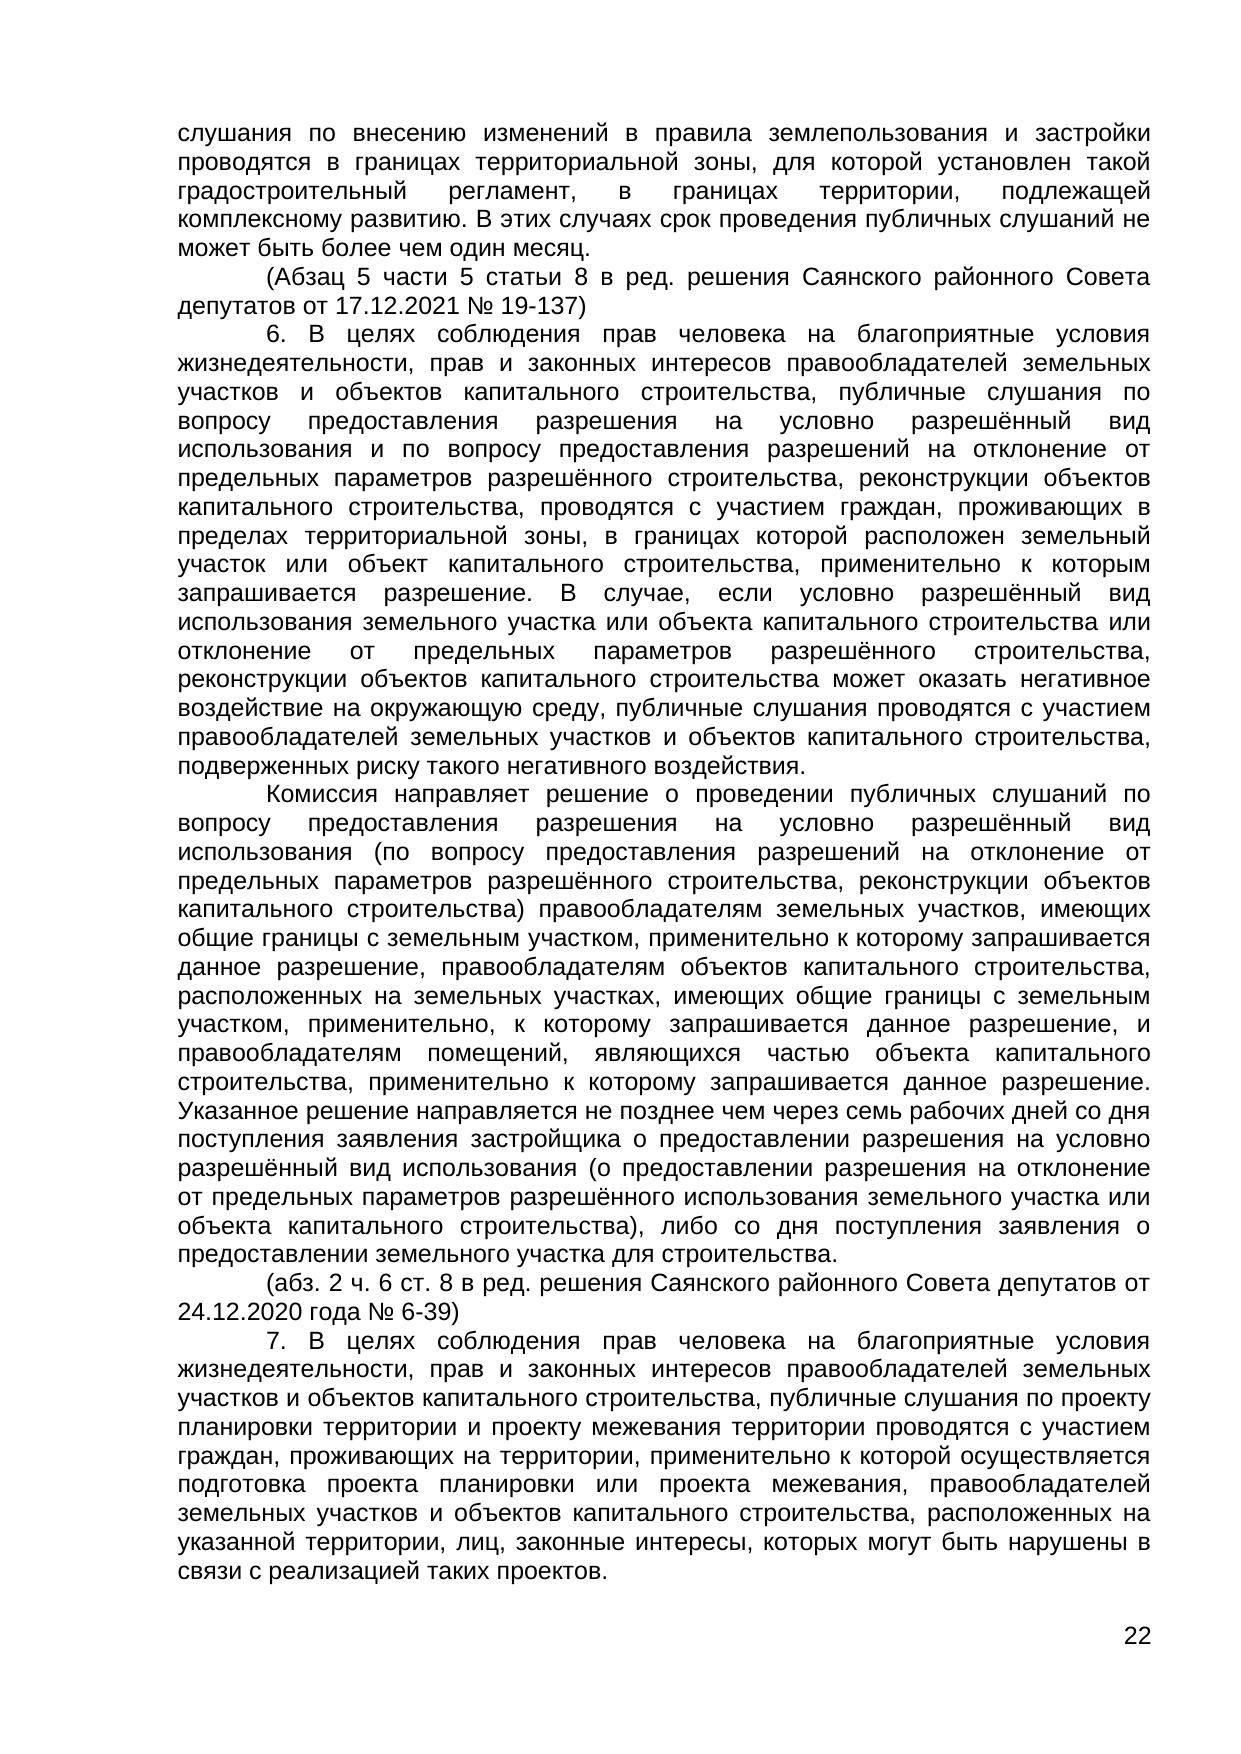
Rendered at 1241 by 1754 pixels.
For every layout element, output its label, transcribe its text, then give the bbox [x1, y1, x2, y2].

text 6. В целях соблюдения прав человека на благоприятные условия жизнедеятельности, прав и законных интересов правообладателей земельных участков и объектов капитального строительства, публичные слушания по вопросу предоставления разрешения на условно разрешённый вид использования и по вопросу предоставления разрешений на отклонение от предельных параметров разрешённого строительства, реконструкции объектов капитального строительства, проводятся с участием граждан, проживающих в пределах территориальной зоны, в границах которой расположен земельный участок или объект капитального строительства, применительно к которым запрашивается разрешение. В случае, если условно разрешённый вид использования земельного участка или объекта капитального строительства или отклонение от предельных параметров разрешённого строительства, реконструкции объектов капитального строительства может оказать негативное воздействие на окружающую среду, публичные слушания проводятся с участием правообладателей земельных участков и объектов капитального строительства, подверженных риску такого негативного воздействия. [177, 319, 1152, 779]
text (абз. 2 ч. 6 ст. 8 в ред. решения Саянского районного Совета депутатов от 24.12.2020 года № 6-39) [177, 1268, 1152, 1326]
text (Абзац 5 части 5 статьи 8 в ред. решения Саянского районного Совета депутатов от 17.12.2021 № 19-137) [177, 262, 1152, 319]
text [177, 118, 1152, 262]
text Комиссия направляет решение о проведении публичных слушаний по вопросу предоставления разрешения на условно разрешённый вид использования (по вопросу предоставления разрешений на отклонение от предельных параметров разрешённого строительства, реконструкции объектов капитального строительства) правообладателям земельных участков, имеющих общие границы с земельным участком, применительно к которому запрашивается данное разрешение, правообладателям объектов капитального строительства, расположенных на земельных участках, имеющих общие границы с земельным участком, применительно, к которому запрашивается данное разрешение, и правообладателям помещений, являющихся частью объекта капитального строительства, применительно к которому запрашивается данное разрешение. Указанное решение направляется не позднее чем через семь рабочих дней со дня поступления заявления застройщика о предоставлении разрешения на условно разрешённый вид использования (о предоставлении разрешения на отклонение от предельных параметров разрешённого использования земельного участка или объекта капитального строительства), либо со дня поступления заявления о предоставлении земельного участка для строительства. [177, 779, 1152, 1268]
text 7. В целях соблюдения прав человека на благоприятные условия жизнедеятельности, прав и законных интересов правообладателей земельных участков и объектов капитального строительства, публичные слушания по проекту планировки территории и проекту межевания территории проводятся с участием граждан, проживающих на территории, применительно к которой осуществляется подготовка проекта планировки или проекта межевания, правообладателей земельных участков и объектов капитального строительства, расположенных на указанной территории, лиц, законные интересы, которых могут быть нарушены в связи с реализацией таких проектов. [177, 1326, 1152, 1584]
